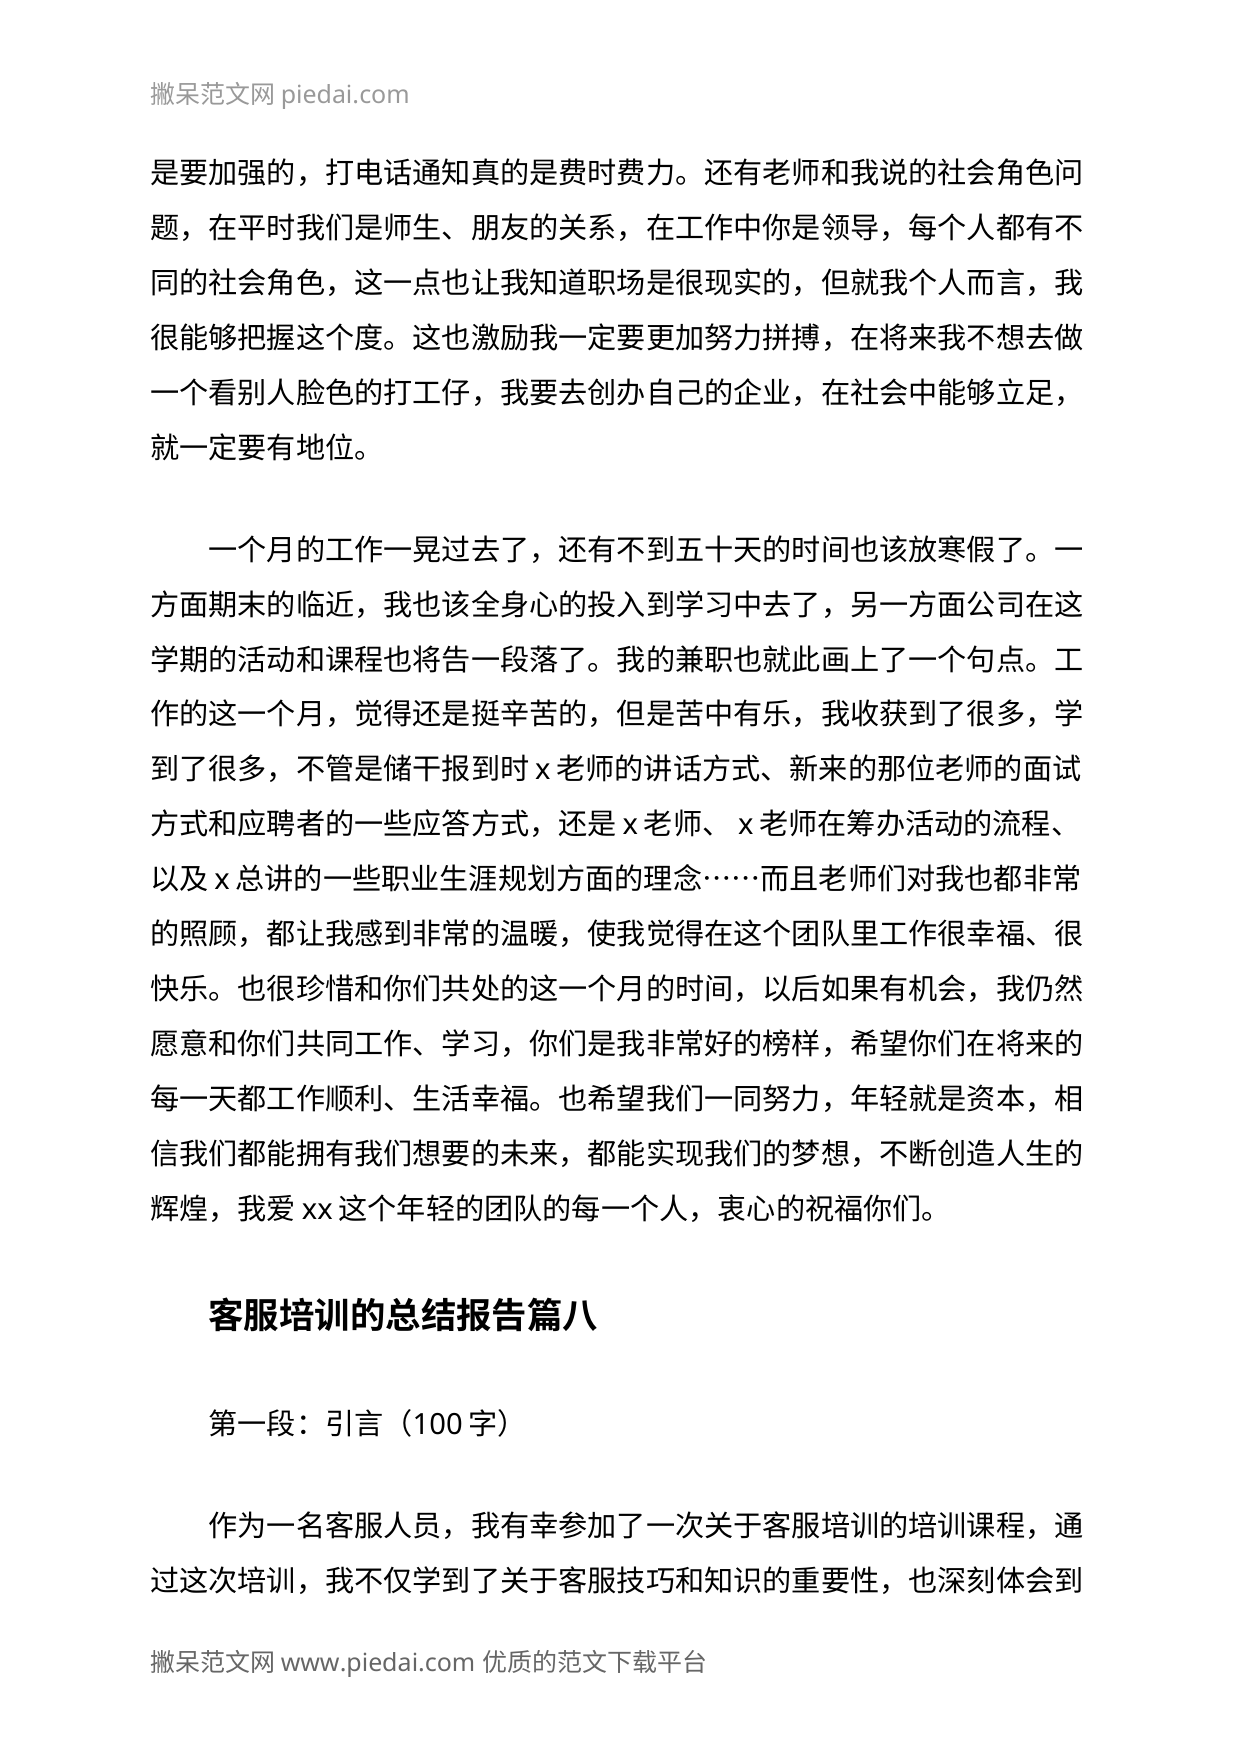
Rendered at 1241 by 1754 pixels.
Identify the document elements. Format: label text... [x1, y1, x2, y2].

text 客服培训的总结报告篇八 [150, 1287, 1090, 1338]
text 一个月的工作一晃过去了，还有不到五十天的时间也该放寒假了。一方面期末的临近，我也该全身心的投入到学习中去了，另一方面公司在这学期的活动和课程也将告一段落了。我的兼职也就此画上了一个句点。工作的这一个月，觉得还是挺辛苦的，但是苦中有乐，我收获到了很多，学到了很多，不管是储干报到时x老师的讲话方式、新来的那位老师的面试方式和应聘者的一些应答方式，还是x老师、 x老师在筹办活动的流程、以及x总讲的一些职业生涯规划方面的理念……而且老师们对我也都非常的照顾，都让我感到非常的温暖，使我觉得在这个团队里工作很幸福、很快乐。也很珍惜和你们共处的这一个月的时间，以后如果有机会，我仍然愿意和你们共同工作、学习，你们是我非常好的榜样，希望你们在将来的每一天都工作顺利、生活幸福。也希望我们一同努力，年轻就是资本，相信我们都能拥有我们想要的未来，都能实现我们的梦想，不断创造人生的辉煌，我爱xx这个年轻的团队的每一个人，衷心的祝福你们。 [150, 526, 1090, 1228]
text 第一段：引言（100字） [150, 1401, 1090, 1443]
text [150, 150, 1090, 467]
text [150, 1503, 1090, 1600]
